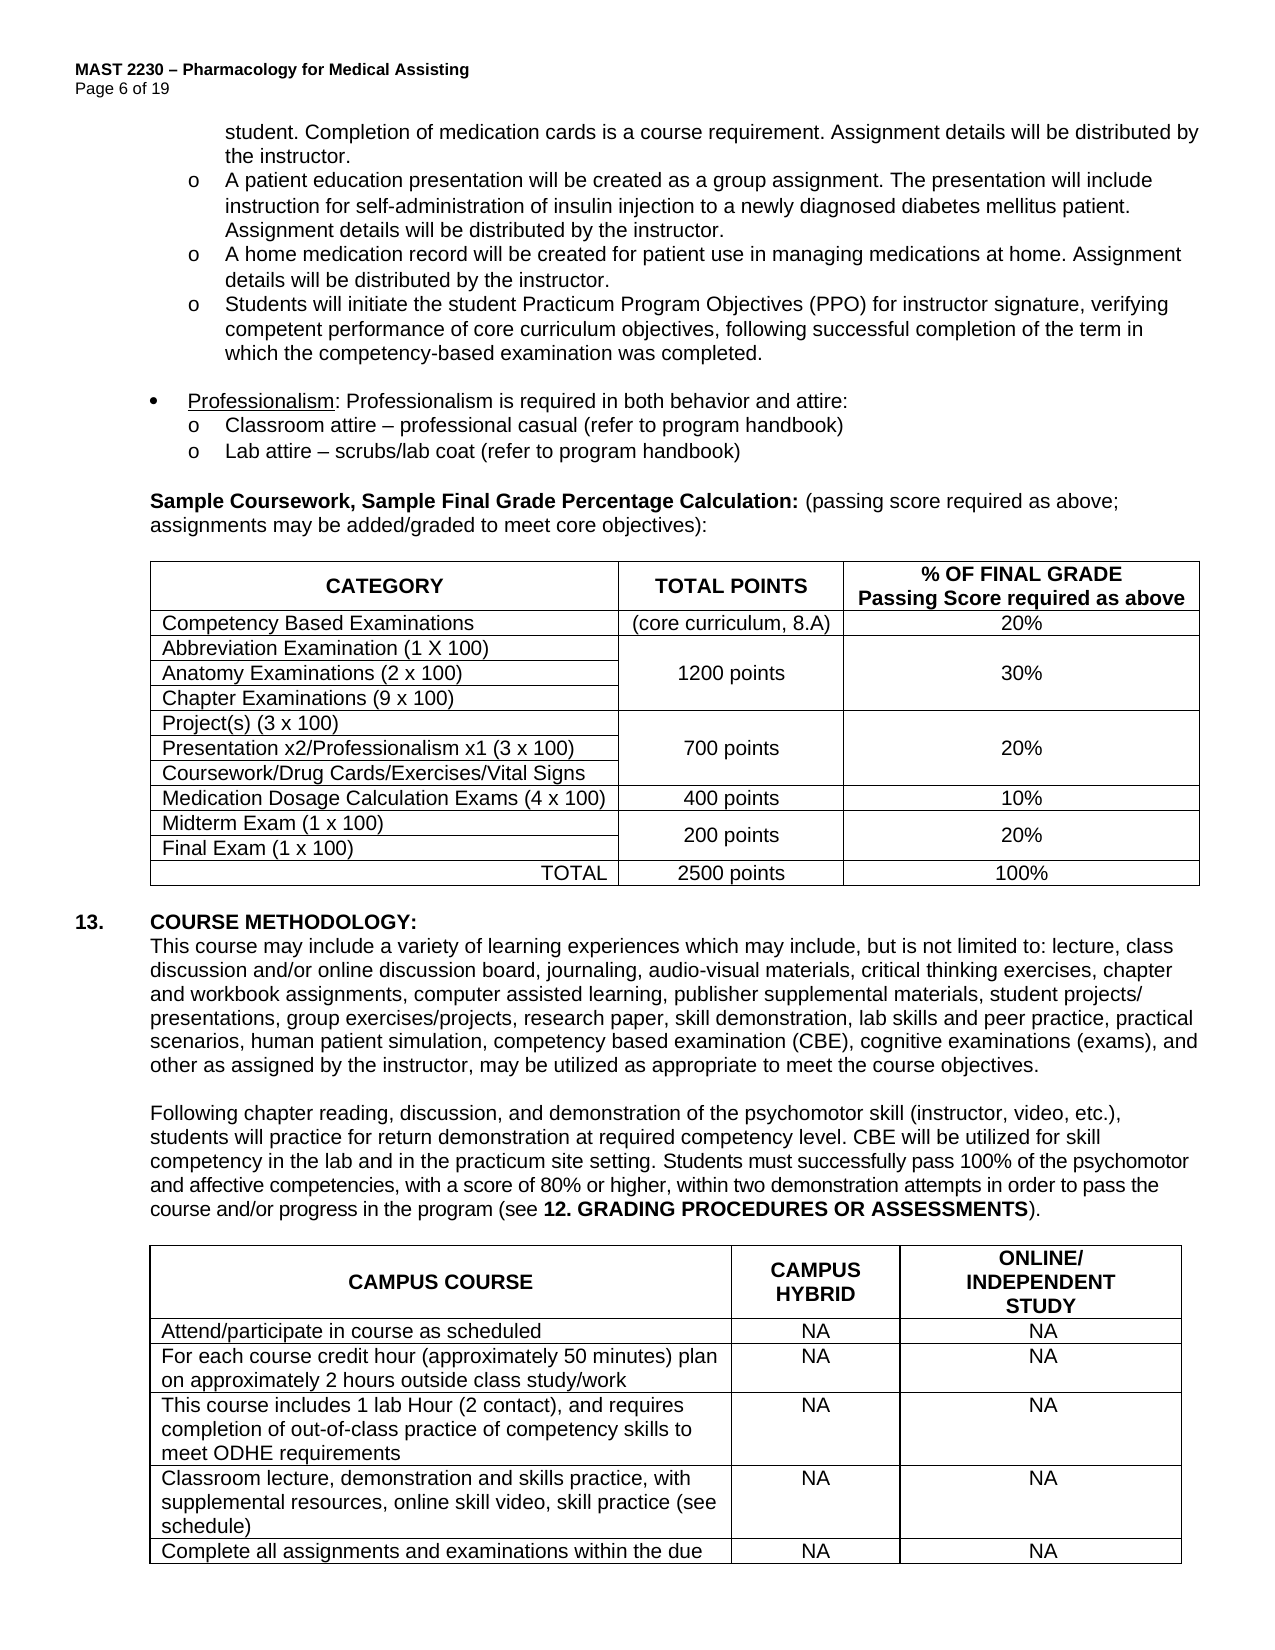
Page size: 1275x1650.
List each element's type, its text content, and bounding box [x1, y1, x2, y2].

table_cell NA [901, 1319, 1181, 1343]
table_header CAMPUS HYBRID [732, 1246, 899, 1318]
table_cell Medication Dosage Calculation Exams (4 x 100) [151, 786, 618, 809]
table_cell TOTAL [151, 861, 618, 884]
text Sample Coursework, Sample Final Grade Percentage Calculation: (passing score required as above; assignments may be added/graded to meet core objectives): [150, 489, 1200, 537]
table_header CATEGORY [151, 562, 618, 609]
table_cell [151, 1539, 731, 1563]
table_cell Competency Based Examinations [151, 611, 618, 634]
table_cell 100% [844, 861, 1199, 884]
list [187, 120, 1200, 168]
table_header ONLINE/ INDEPENDENT STUDY [901, 1246, 1181, 1318]
list Students will initiate the student Practicum Program Objectives (PPO) for instructor signature, verifying competent performance of core curriculum objectives, following successful completion of the term in which the competency-based examination was completed. [187, 291, 1200, 365]
table_cell 200 points [619, 811, 843, 859]
table_cell Classroom lecture, demonstration and skills practice, with supplemental resources, online skill video, skill practice (see schedule) [151, 1466, 731, 1538]
list Lab attire – scrubs/lab coat (refer to program handbook) [187, 439, 1200, 465]
table_cell NA [901, 1344, 1181, 1392]
table_cell 400 points [619, 786, 843, 809]
list This course may include a variety of learning experiences which may include, but is not limited to: lecture, class discussion and/or online discussion board, journaling, audio-visual materials, critical thinking exercises, chapter and workbook assignments, computer assisted learning, publisher supplemental materials, student projects/ presentations, group exercises/projects, research paper, skill demonstration, lab skills and peer practice, practical scenarios, human patient simulation, competency based examination (CBE), cognitive examinations (exams), and other as assigned by the instructor, may be utilized as appropriate to meet the course objectives. [150, 933, 1200, 1077]
table_cell 20% [844, 811, 1199, 859]
table_cell Final Exam (1 x 100) [151, 836, 618, 859]
list A home medication record will be created for patient use in managing medications at home. Assignment details will be distributed by the instructor. [187, 242, 1200, 291]
list Classroom attire – professional casual (refer to program handbook) [187, 413, 1200, 439]
table_cell For each course credit hour (approximately 50 minutes) plan on approximately 2 hours outside class study/work [151, 1344, 731, 1392]
table_cell Anatomy Examinations (2 x 100) [151, 661, 618, 684]
table_cell NA [732, 1393, 899, 1465]
table_cell NA [901, 1539, 1181, 1563]
table_header CAMPUS COURSE [151, 1246, 731, 1318]
table_cell Midterm Exam (1 x 100) [151, 811, 618, 834]
table_cell 30% [844, 636, 1199, 709]
table_cell NA [732, 1539, 899, 1563]
table_cell NA [901, 1393, 1181, 1465]
table_cell This course includes 1 lab Hour (2 contact), and requires completion of out-of-class practice of competency skills to meet ODHE requirements [151, 1393, 731, 1465]
list A patient education presentation will be created as a group assignment. The presentation will include instruction for self-administration of insulin injection to a newly diagnosed diabetes mellitus patient. Assignment details will be distributed by the instructor. [187, 168, 1200, 242]
table_cell Project(s) (3 x 100) [151, 711, 618, 734]
table_cell NA [732, 1344, 899, 1392]
table_cell Coursework/Drug Cards/Exercises/Vital Signs [151, 761, 618, 784]
table_cell NA [901, 1466, 1181, 1538]
table_header % OF FINAL GRADE Passing Score required as above [844, 562, 1199, 609]
list Professionalism: Professionalism is required in both behavior and attire: [150, 389, 1200, 413]
table_cell 2500 points [619, 861, 843, 884]
list Following chapter reading, discussion, and demonstration of the psychomotor skill (instructor, video, etc.), students will practice for return demonstration at required competency level. CBE will be utilized for skill competency in the lab and in the practicum site setting. Students must successfully pass 100% of the psychomotor and affective competencies, with a score of 80% or higher, within two demonstration attempts in order to pass the course and/or progress in the program (see 12. GRADING PROCEDURES OR ASSESSMENTS). [150, 1101, 1200, 1221]
table_cell NA [732, 1466, 899, 1538]
table_cell 10% [844, 786, 1199, 809]
table_cell (core curriculum, 8.A) [619, 611, 843, 634]
table_cell Presentation x2/Professionalism x1 (3 x 100) [151, 736, 618, 759]
table_cell NA [732, 1319, 899, 1343]
table_header TOTAL POINTS [619, 562, 843, 609]
table_cell Attend/participate in course as scheduled [151, 1319, 731, 1343]
table_cell 700 points [619, 711, 843, 784]
table_cell 20% [844, 611, 1199, 634]
list COURSE METHODOLOGY: [75, 909, 1200, 933]
table_cell 20% [844, 711, 1199, 784]
table_cell Chapter Examinations (9 x 100) [151, 686, 618, 709]
table_cell Abbreviation Examination (1 X 100) [151, 636, 618, 659]
table_cell 1200 points [619, 636, 843, 709]
